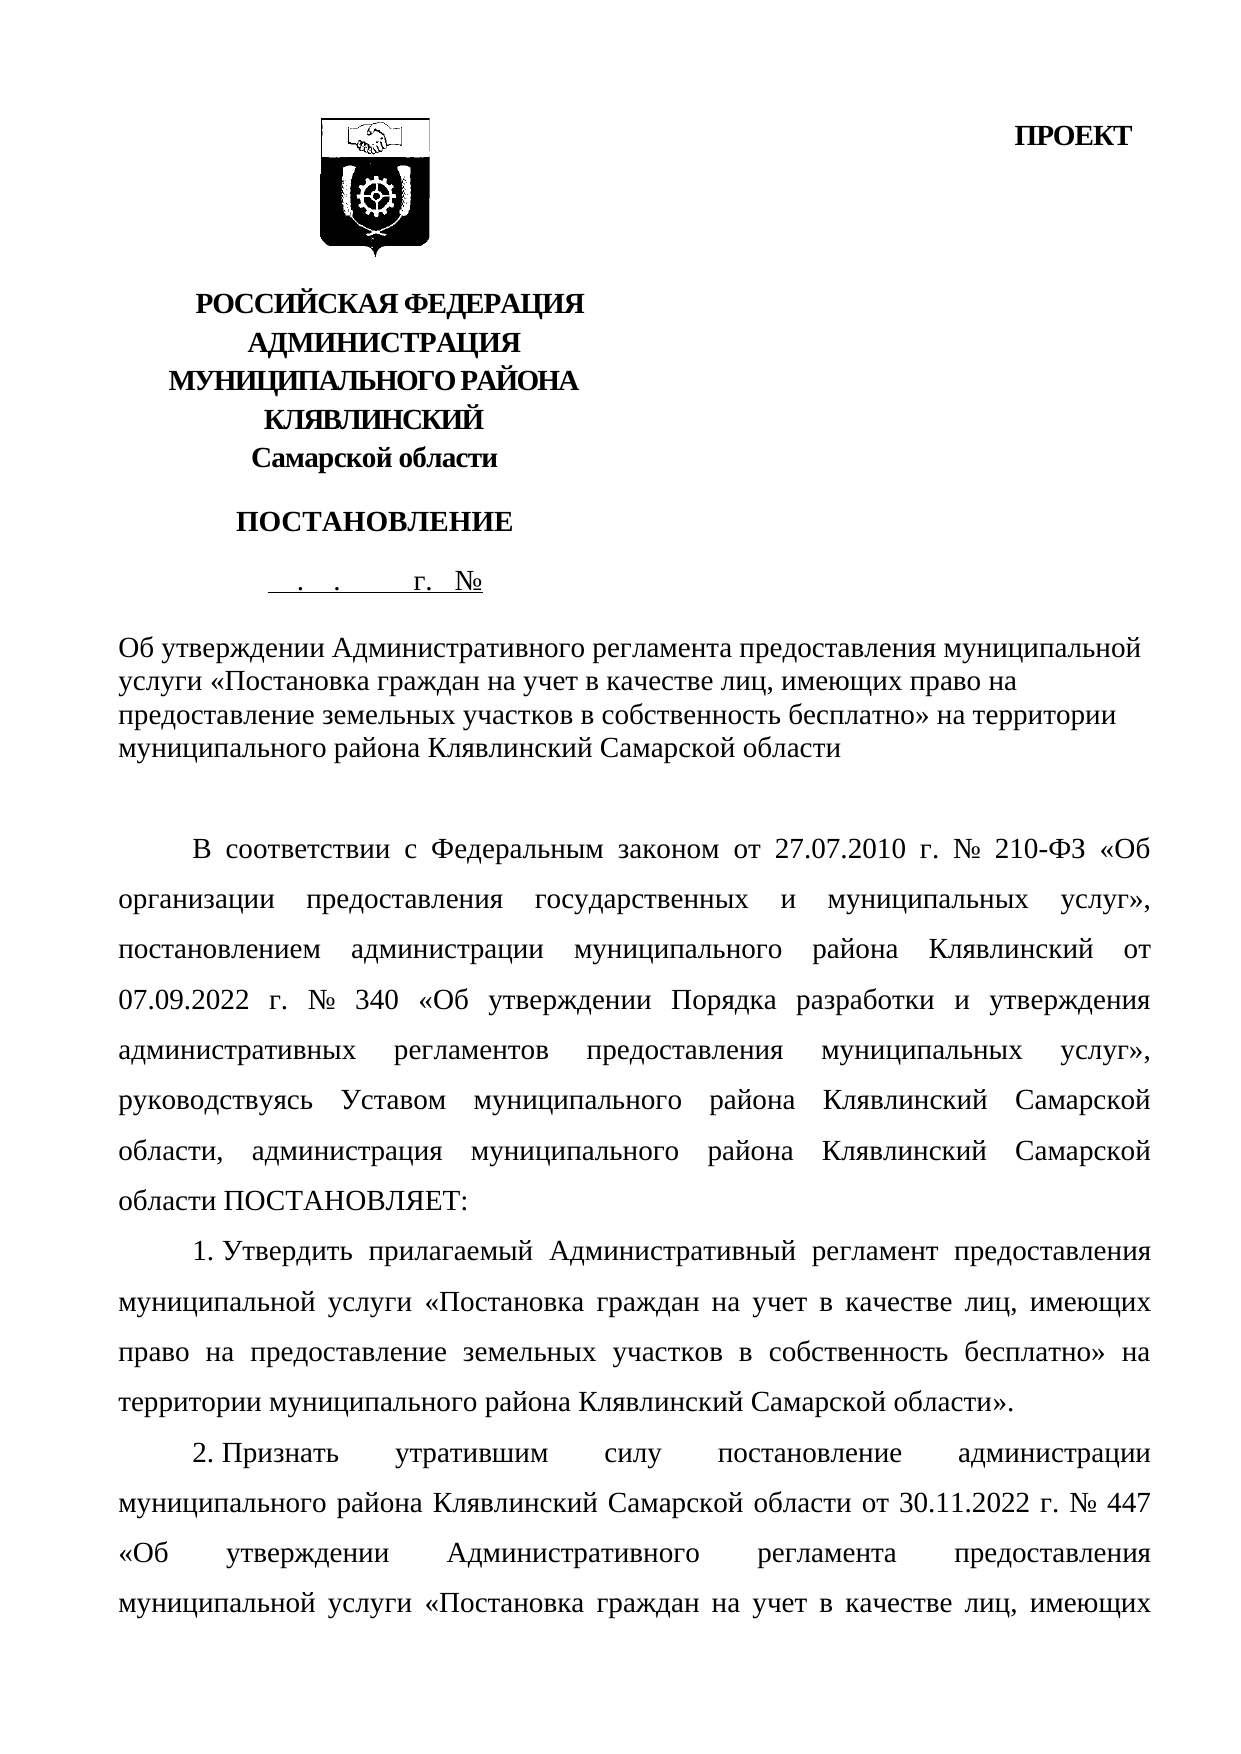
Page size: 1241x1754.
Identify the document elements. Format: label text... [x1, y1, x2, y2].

table_header РОССИЙСКАЯ ФЕДЕРАЦИЯ АДМИНИСТРАЦИЯ МУНИЦИПАЛЬНОГО РАЙОНА КЛЯВЛИНСКИЙ Самарской области ПОСТАНОВЛЕНИЕ . . г. № [118, 118, 631, 630]
table_header ПРОЕКТ [631, 118, 1144, 630]
text Об утверждении Административного регламента предоставления муниципальной услуги «Постановка граждан на учет в качестве лиц, имеющих право на предоставление земельных участков в собственность бесплатно» на территории муниципального района Клявлинский Самарской области [118, 630, 1152, 764]
picture [320, 118, 430, 257]
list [118, 1435, 1152, 1619]
text В соответствии с Федеральным законом от 27.07.2010 г. № 210-ФЗ «Об организации предоставления государственных и муниципальных услуг», постановлением администрации муниципального района Клявлинский от 07.09.2022 г. № 340 «Об утверждении Порядка разработки и утверждения административных регламентов предоставления муниципальных услуг», руководствуясь Уставом муниципального района Клявлинский Самарской области, администрация муниципального района Клявлинский Самарской области ПОСТАНОВЛЯЕТ: [118, 831, 1152, 1217]
list Утвердить прилагаемый Административный регламент предоставления муниципальной услуги «Постановка граждан на учет в качестве лиц, имеющих право на предоставление земельных участков в собственность бесплатно» на территории муниципального района Клявлинский Самарской области». [118, 1233, 1152, 1418]
